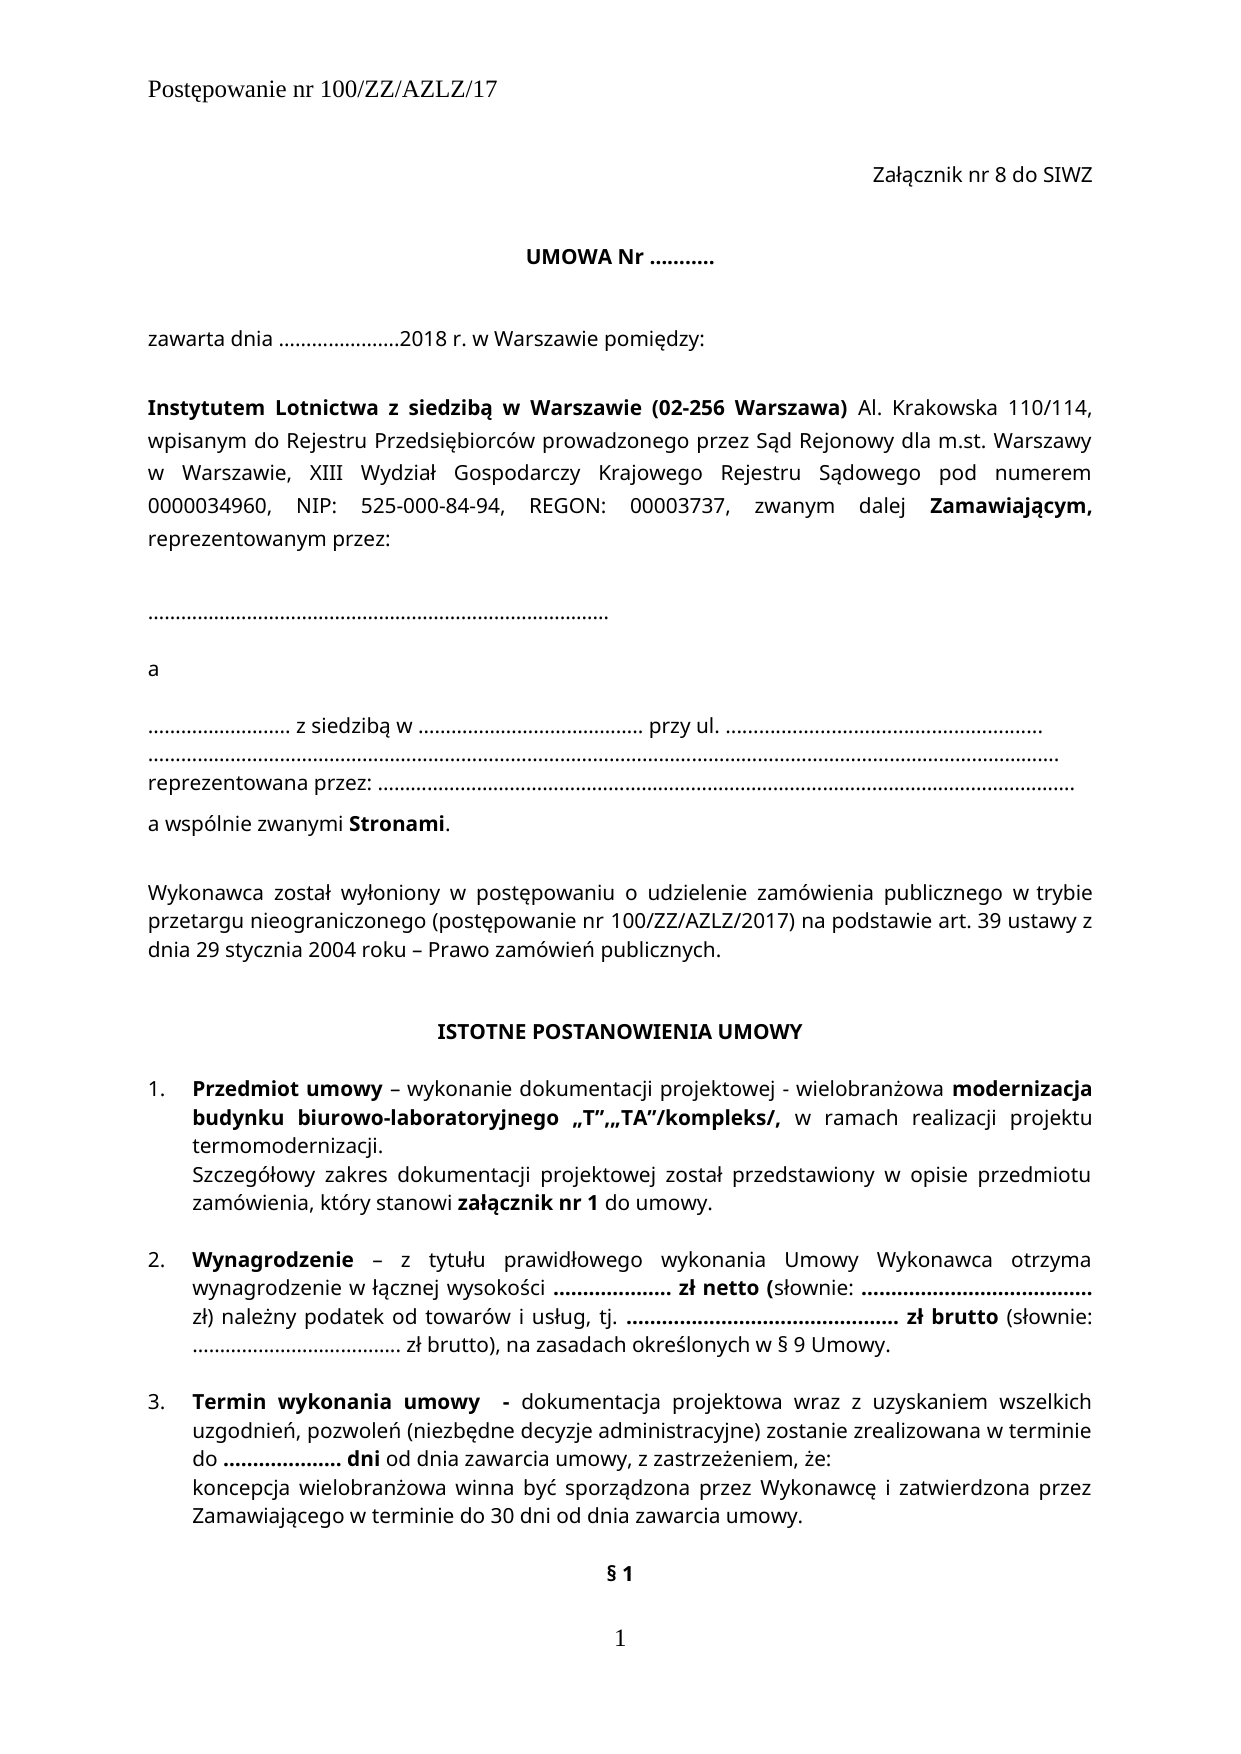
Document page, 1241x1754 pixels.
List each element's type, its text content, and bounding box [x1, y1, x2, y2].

title Załącznik nr 8 do SIWZ [148, 160, 1093, 188]
text § 1 [148, 1559, 1093, 1587]
list Wynagrodzenie – z tytułu prawidłowego wykonania Umowy Wykonawca otrzyma wynagrodzenie w łącznej wysokości ……………….. zł netto (słownie: ………………………………… zł) należny podatek od towarów i usług, tj. ………………………………………. zł brutto (słownie: ……………………………….. zł brutto), na zasadach określonych w § 9 Umowy. [148, 1245, 1093, 1359]
list Przedmiot umowy – wykonanie dokumentacji projektowej - wielobranżowa modernizacja budynku biurowo-laboratoryjnego „T”,„TA”/kompleks/, w ramach realizacji projektu termomodernizacji. [148, 1074, 1093, 1160]
list Szczegółowy zakres dokumentacji projektowej został przedstawiony w opisie przedmiotu zamówienia, który stanowi załącznik nr 1 do umowy. [192, 1160, 1093, 1217]
text Instytutem Lotnictwa z siedzibą w Warszawie (02-256 Warszawa) Al. Krakowska 110/114, wpisanym do Rejestru Przedsiębiorców prowadzonego przez Sąd Rejonowy dla m.st. Warszawy w Warszawie, XIII Wydział Gospodarczy Krajowego Rejestru Sądowego pod numerem 0000034960, NIP: 525-000-84-94, REGON: 00003737, zwanym dalej Zamawiającym, reprezentowanym przez: [148, 393, 1093, 552]
text zawarta dnia ………………….2018 r. w Warszawie pomiędzy: [148, 324, 1093, 352]
text ISTOTNE POSTANOWIENIA UMOWY [148, 1017, 1093, 1045]
title UMOWA Nr ……….. [148, 242, 1093, 270]
text …………………….. z siedzibą w ………………………………….. przy ul. ......................................................... [148, 711, 1093, 739]
text ………………………………………………………………………… [148, 597, 1093, 626]
text …………………………………………………………………………………………………………………………………………………. [148, 739, 1093, 768]
text a [148, 654, 1093, 682]
text Wykonawca został wyłoniony w postępowaniu o udzielenie zamówienia publicznego w trybie przetargu nieograniczonego (postępowanie nr 100/ZZ/AZLZ/2017) na podstawie art. 39 ustawy z dnia 29 stycznia 2004 roku – Prawo zamówień publicznych. [148, 878, 1093, 963]
list koncepcja wielobranżowa winna być sporządzona przez Wykonawcę i zatwierdzona przez Zamawiającego w terminie do 30 dni od dnia zawarcia umowy. [192, 1473, 1093, 1529]
list Termin wykonania umowy - dokumentacja projektowa wraz z uzyskaniem wszelkich uzgodnień, pozwoleń (niezbędne decyzje administracyjne) zostanie zrealizowana w terminie do ……………….. dni od dnia zawarcia umowy, z zastrzeżeniem, że: [148, 1387, 1093, 1473]
text reprezentowana przez: ………………………………………………………………………………………………………………. [148, 768, 1093, 796]
text a wspólnie zwanymi Stronami. [148, 809, 1093, 837]
